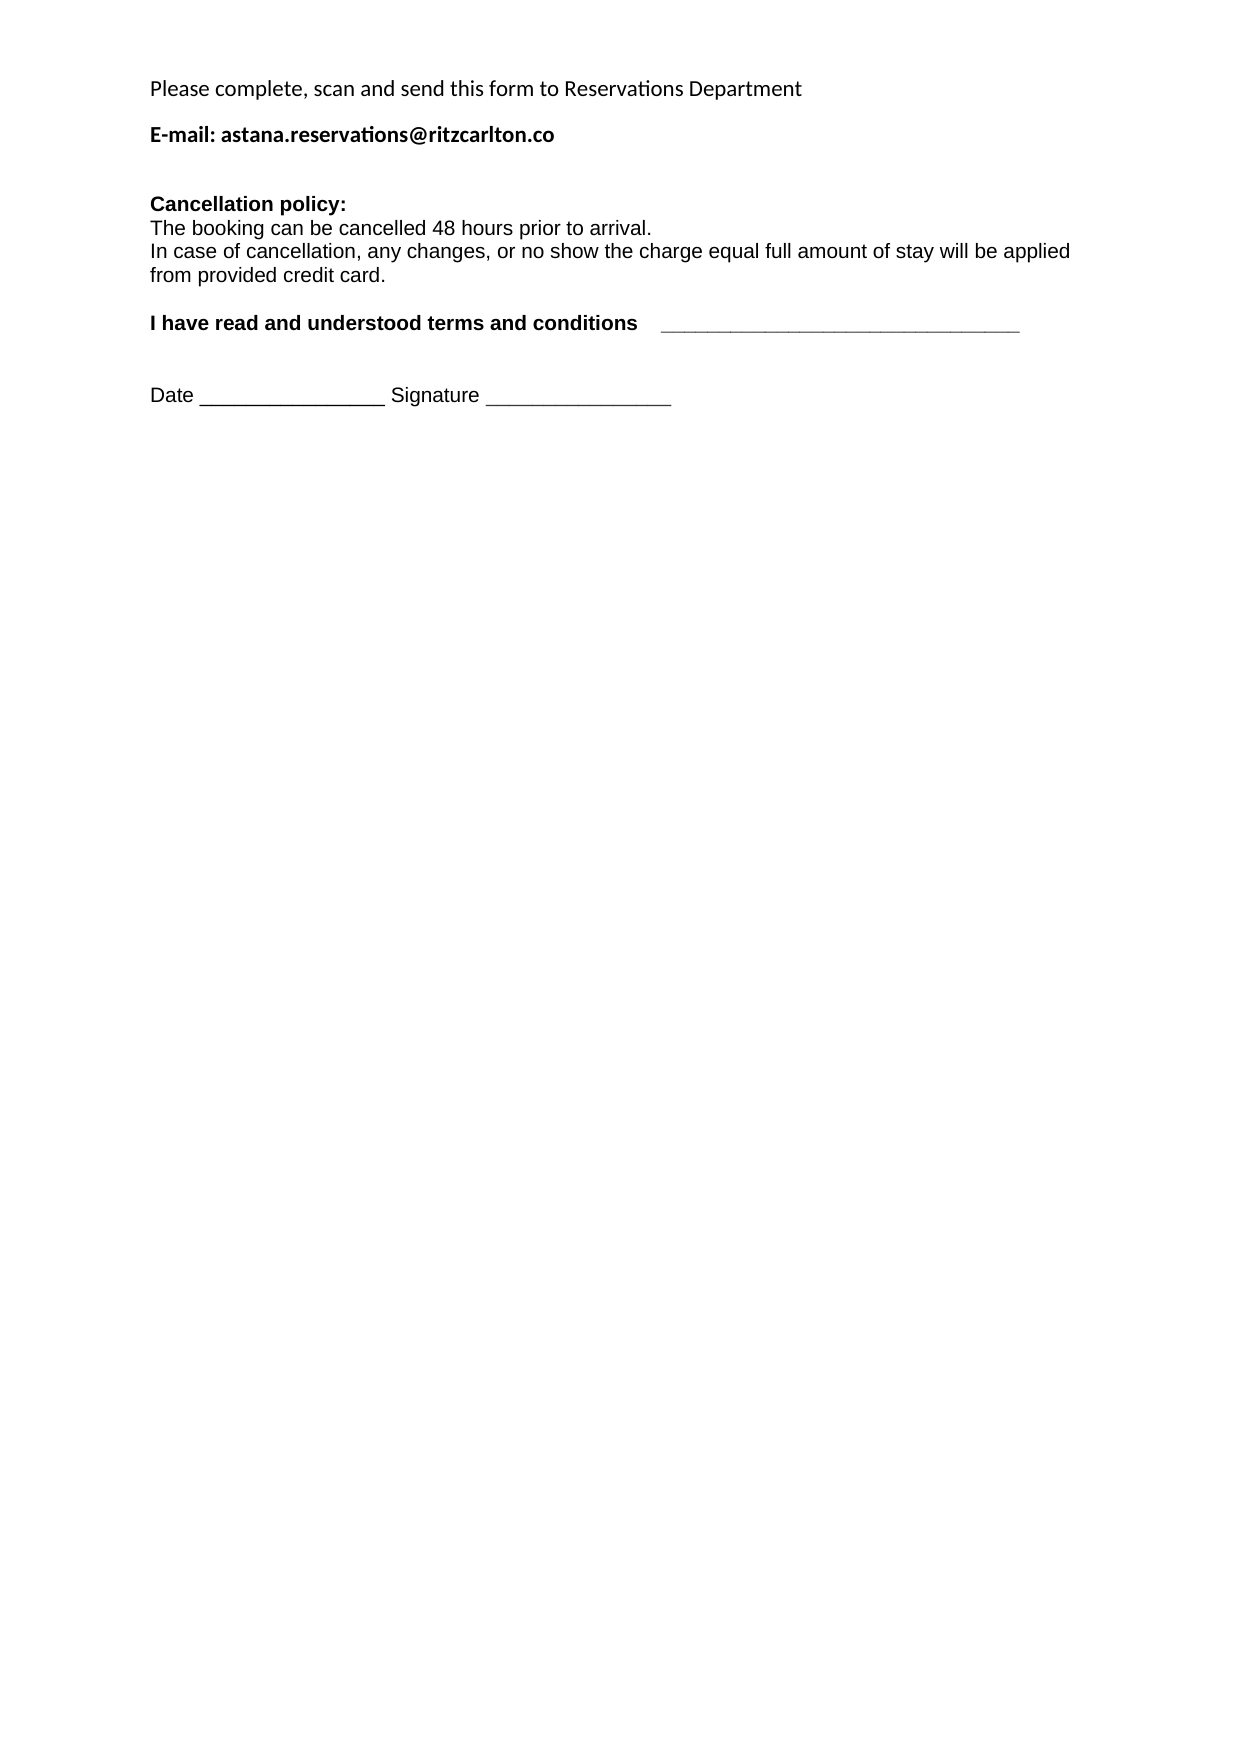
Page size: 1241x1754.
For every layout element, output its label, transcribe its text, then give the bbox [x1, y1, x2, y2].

text In case of cancellation, any changes, or no show the charge equal full amount of stay will be applied from provided credit card. [150, 239, 1090, 287]
text The booking can be cancelled 48 hours prior to arrival. [150, 215, 1090, 239]
text Cancellation policy: [150, 191, 1090, 215]
text Date ________________ Signature ________________ [150, 383, 1090, 407]
text I have read and understood terms and conditions _______________________________ [150, 311, 1090, 335]
